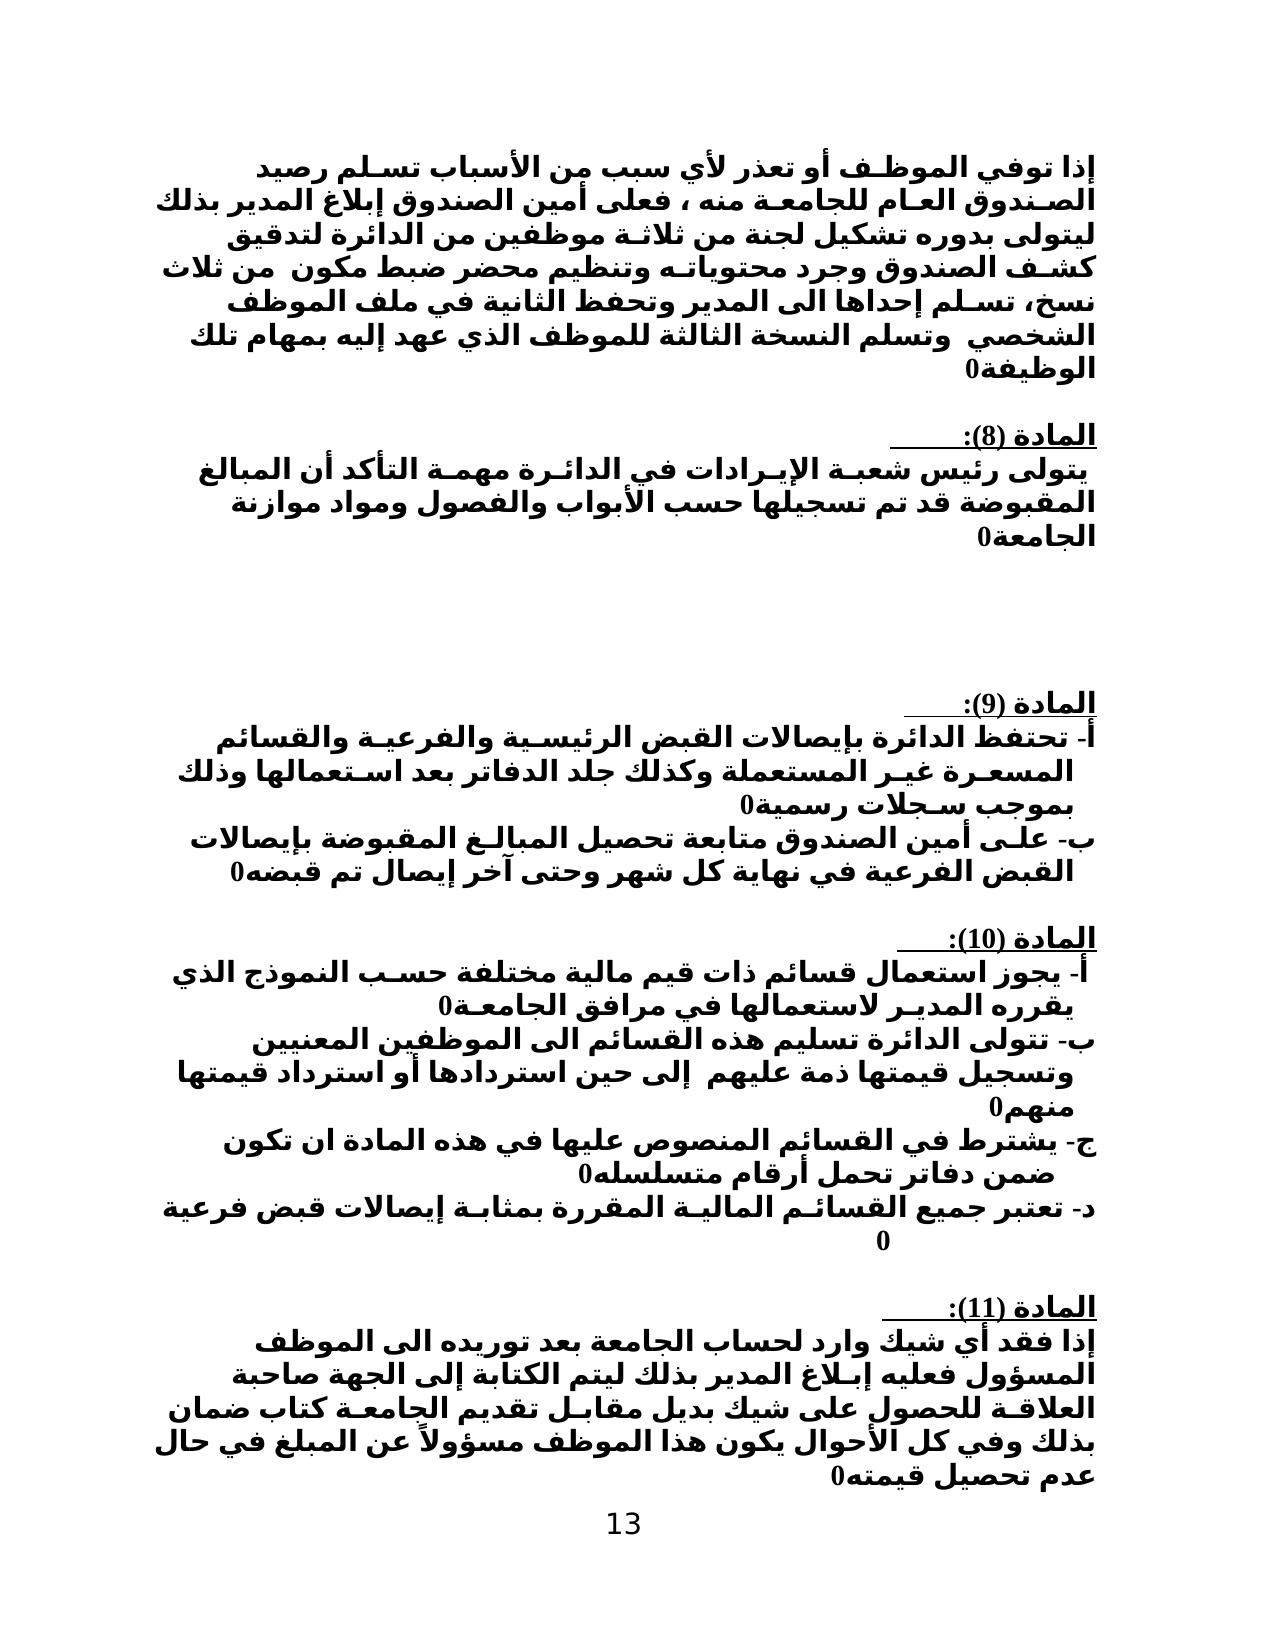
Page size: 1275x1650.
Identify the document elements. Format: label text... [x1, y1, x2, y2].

text أ- تحتفظ الدائرة بإيصالات القبض الرئيسـية والفرعيـة والقسائم المسعـرة غيـر المستعملة وكذلك جلد الدفاتر بعد اسـتعمالها وذلك بموجب سـجلات رسمية0 [150, 720, 1097, 821]
text د- تعتبر جميع القسائـم الماليـة المقررة بمثابـة إيصالات قبض فرعية0 [150, 1190, 1097, 1257]
text المادة (11): [150, 1290, 1097, 1324]
text المادة (8): [150, 418, 1097, 452]
text المادة (9): [150, 687, 1097, 720]
text إذا فقد أي شيك وارد لحساب الجامعة بعد توريده الى الموظف المسؤول فعليه إبـلاغ المدير بذلك ليتم الكتابة إلى الجهة صاحبة العلاقـة للحصول على شيك بديل مقابـل تقديم الجامعـة كتاب ضمان بذلك وفي كل الأحوال يكون هذا الموظف مسؤولاً عن المبلغ في حال عدم تحصيل قيمته0 [150, 1324, 1097, 1492]
text المادة (10): [150, 921, 1097, 955]
text ب- علـى أمين الصندوق متابعة تحصيل المبالـغ المقبوضة بإيصالات القبض الفرعية في نهاية كل شهر وحتى آخر إيصال تم قبضه0 [150, 821, 1097, 888]
text أ- يجوز استعمال قسائم ذات قيم مالية مختلفة حسـب النموذج الذي يقرره المديـر لاستعمالها في مرافق الجامعـة0 [150, 955, 1097, 1022]
text ج- يشترط في القسائم المنصوص عليها في هذه المادة ان تكون ضمن دفاتر تحمل أرقام متسلسله0 [150, 1123, 1097, 1190]
text يتولى رئيس شعبـة الإيـرادات في الدائـرة مهمـة التأكد أن المبالغ المقبوضة قد تم تسجيلها حسب الأبواب والفصول ومواد موازنة الجامعة0 [150, 452, 1097, 552]
text إذا توفي الموظـف أو تعذر لأي سبب من الأسباب تسـلم رصيد الصـندوق العـام للجامعـة منه ، فعلى أمين الصندوق إبلاغ المدير بذلك ليتولى بدوره تشكيل لجنة من ثلاثـة موظفين من الدائرة لتدقيق كشـف الصندوق وجرد محتوياتـه وتنظيم محضر ضبط مكون من ثلاث نسخ، تسـلم إحداها الى المدير وتحفظ الثانية في ملف الموظف الشخصي وتسلم النسخة الثالثة للموظف الذي عهد إليه بمهام تلك الوظيفة0 [150, 150, 1097, 385]
text ب- تتولى الدائرة تسليم هذه القسائم الى الموظفين المعنيين وتسجيل قيمتها ذمة عليهم إلى حين استردادها أو استرداد قيمتها منهم0 [150, 1022, 1097, 1123]
